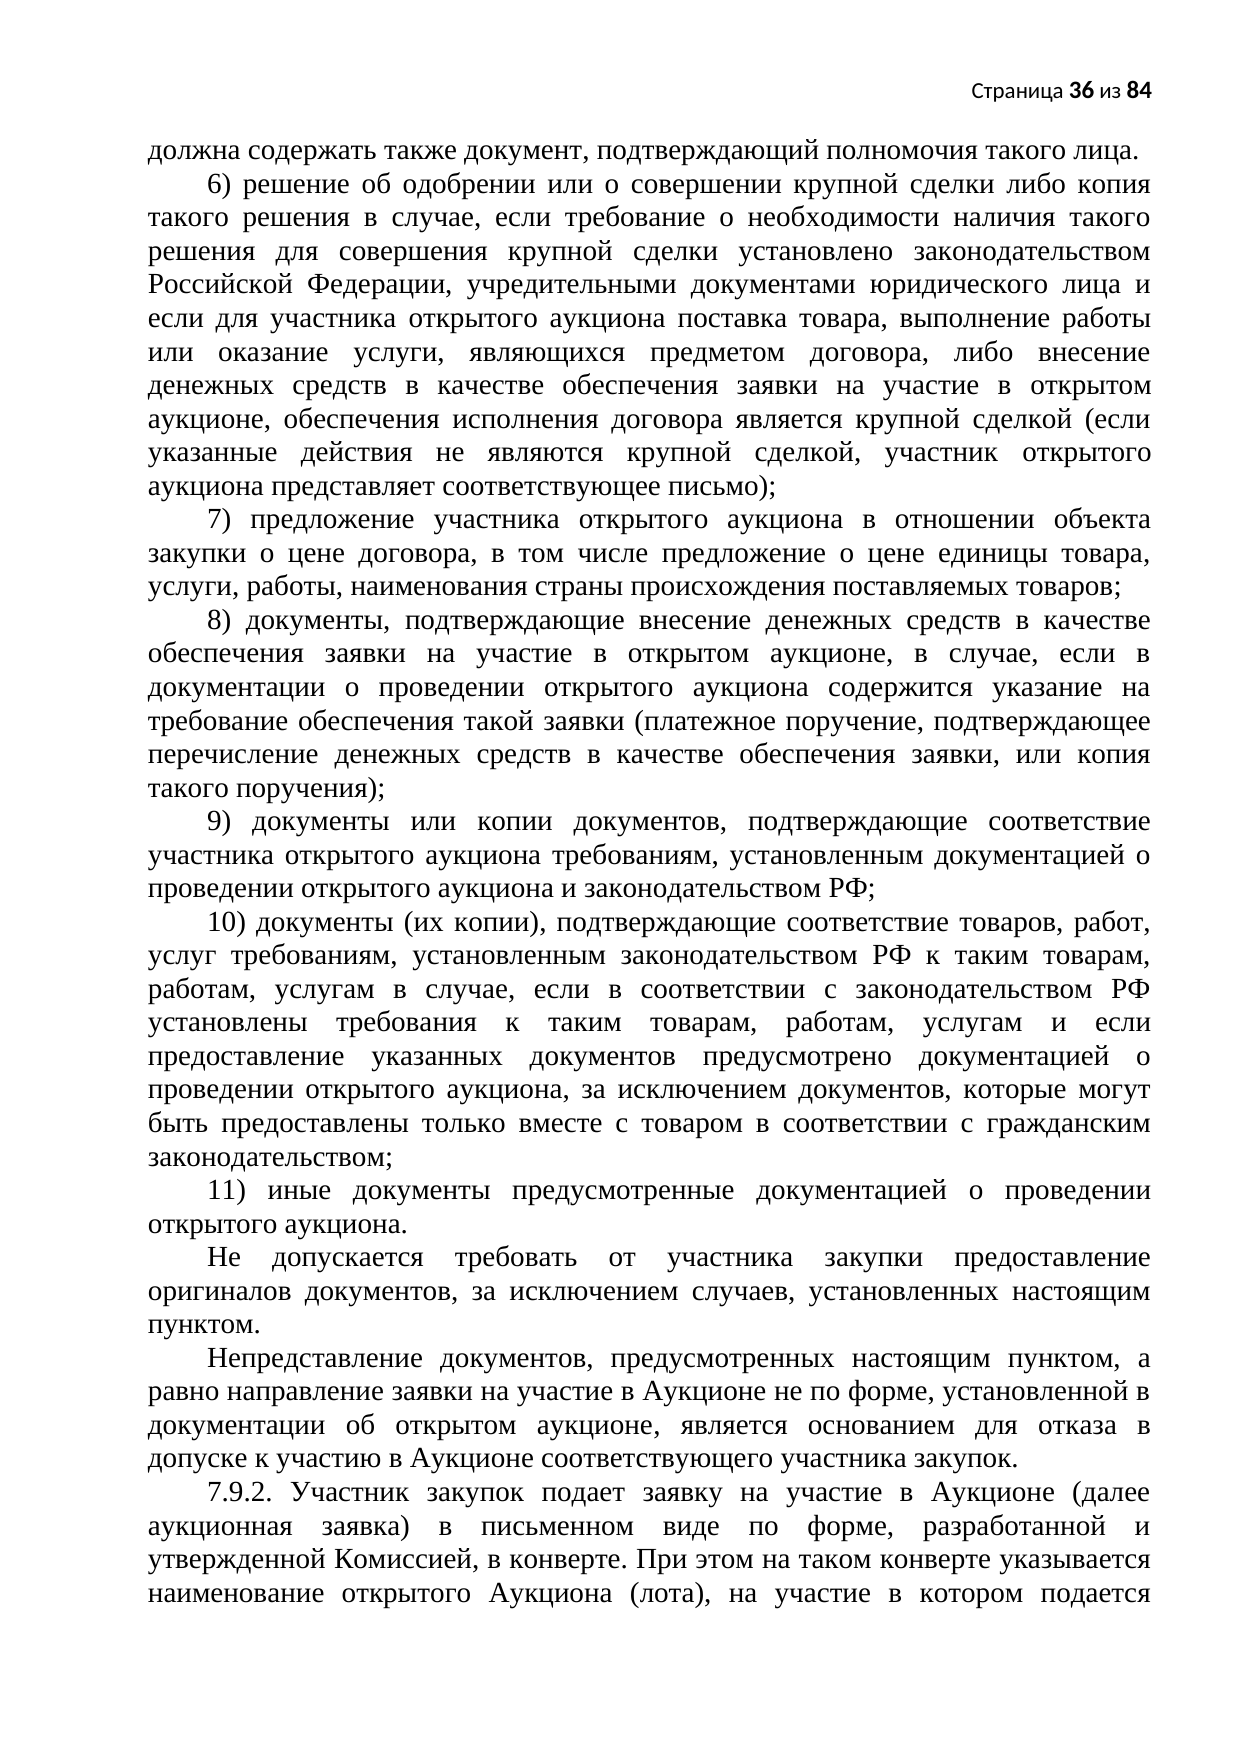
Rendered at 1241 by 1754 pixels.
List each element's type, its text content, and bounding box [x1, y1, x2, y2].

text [148, 132, 1152, 166]
text 9) документы или копии документов, подтверждающие соответствие участника открытого аукциона требованиям, установленным документацией о проведении открытого аукциона и законодательством РФ; [148, 803, 1152, 904]
text 6) решение об одобрении или о совершении крупной сделки либо копия такого решения в случае, если требование о необходимости наличия такого решения для совершения крупной сделки установлено законодательством Российской Федерации, учредительными документами юридического лица и если для участника открытого аукциона поставка товара, выполнение работы или оказание услуги, являющихся предметом договора, либо внесение денежных средств в качестве обеспечения заявки на участие в открытом аукционе, обеспечения исполнения договора является крупной сделкой (если указанные действия не являются крупной сделкой, участник открытого аукциона представляет соответствующее письмо); [148, 166, 1152, 501]
text 10) документы (их копии), подтверждающие соответствие товаров, работ, услуг требованиям, установленным законодательством РФ к таким товарам, работам, услугам в случае, если в соответствии с законодательством РФ установлены требования к таким товарам, работам, услугам и если предоставление указанных документов предусмотрено документацией о проведении открытого аукциона, за исключением документов, которые могут быть предоставлены только вместе с товаром в соответствии с гражданским законодательством; [148, 904, 1152, 1172]
text 11) иные документы предусмотренные документацией о проведении открытого аукциона. [148, 1172, 1152, 1239]
text 8) документы, подтверждающие внесение денежных средств в качестве обеспечения заявки на участие в открытом аукционе, в случае, если в документации о проведении открытого аукциона содержится указание на требование обеспечения такой заявки (платежное поручение, подтверждающее перечисление денежных средств в качестве обеспечения заявки, или копия такого поручения); [148, 602, 1152, 803]
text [148, 1474, 1152, 1608]
text Непредставление документов, предусмотренных настоящим пунктом, а равно направление заявки на участие в Аукционе не по форме, установленной в документации об открытом аукционе, является основанием для отказа в допуске к участию в Аукционе соответствующего участника закупок. [148, 1340, 1152, 1474]
text 7) предложение участника открытого аукциона в отношении объекта закупки о цене договора, в том числе предложение о цене единицы товара, услуги, работы, наименования страны происхождения поставляемых товаров; [148, 501, 1152, 602]
text Не допускается требовать от участника закупки предоставление оригиналов документов, за исключением случаев, установленных настоящим пунктом. [148, 1239, 1152, 1340]
